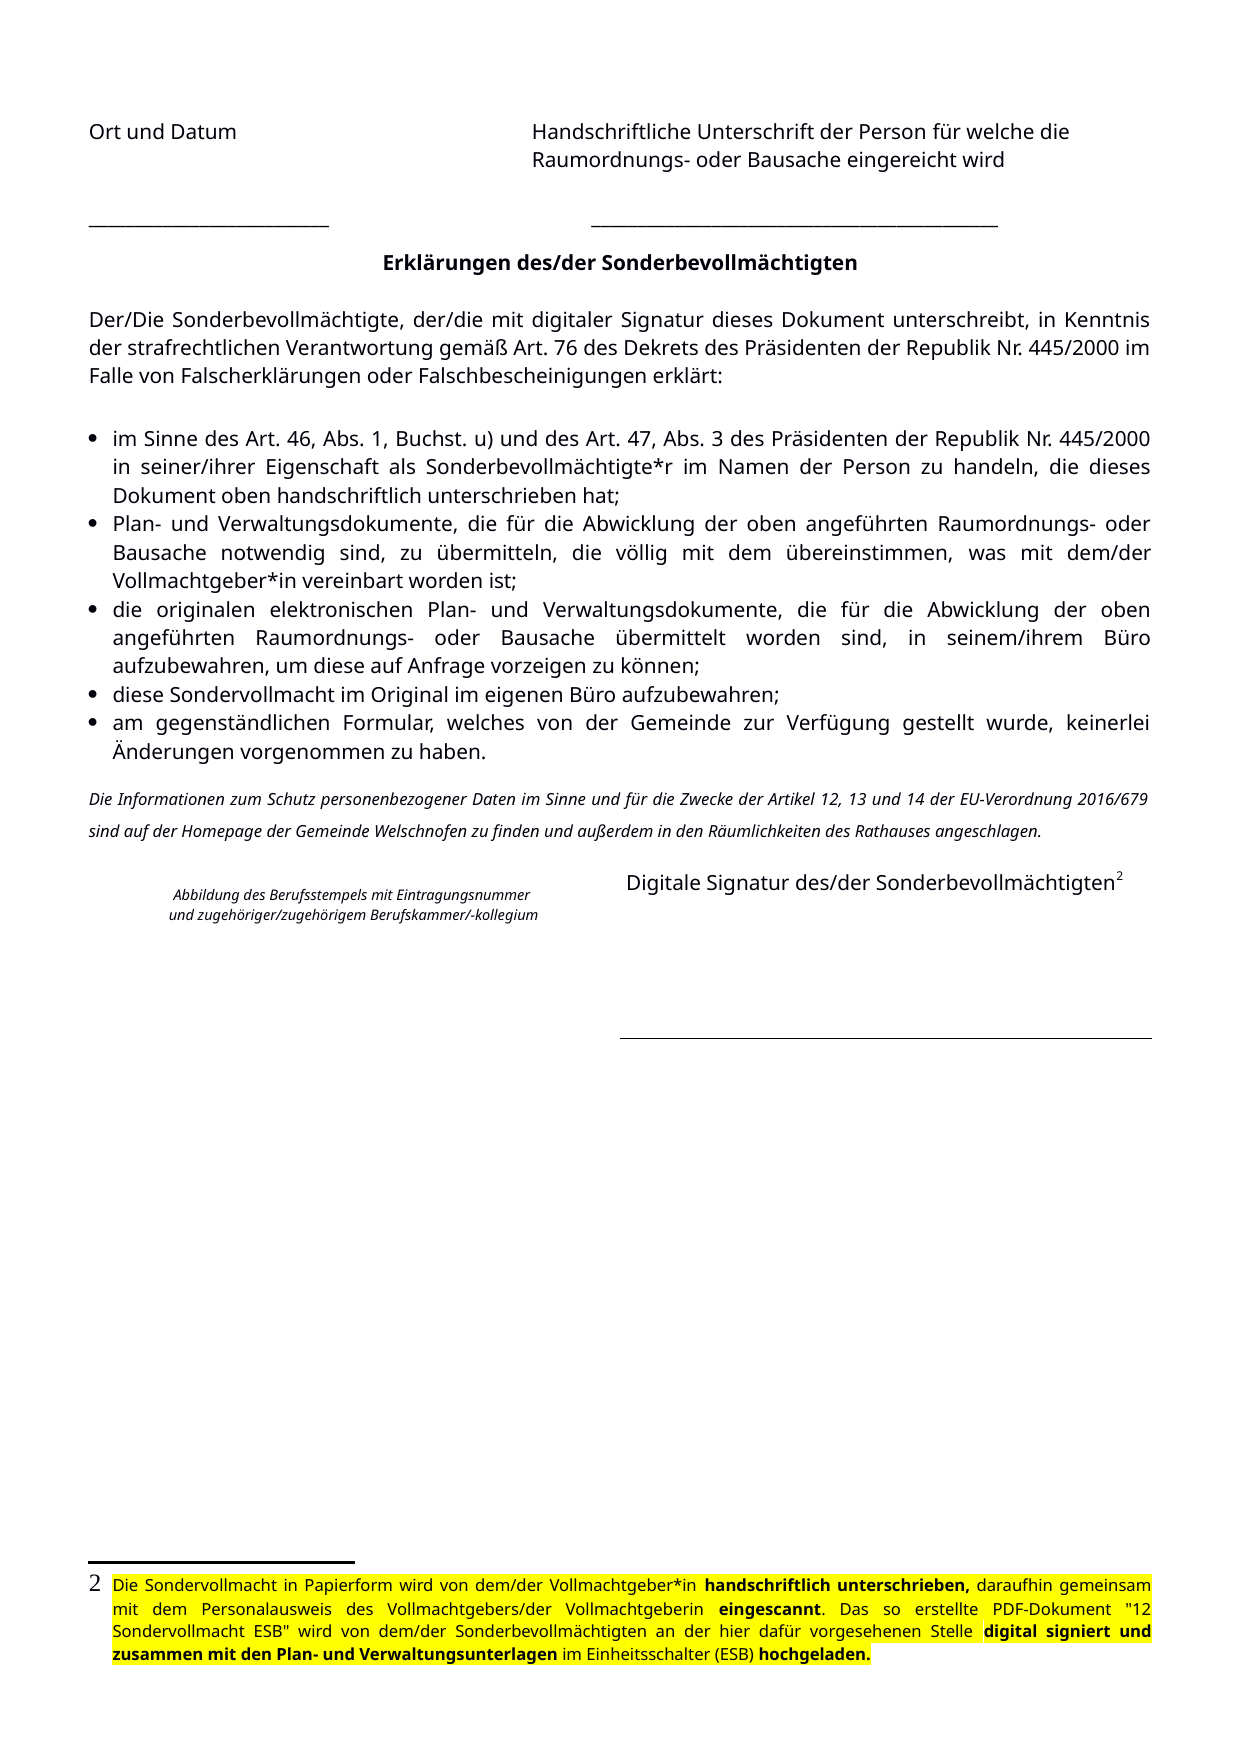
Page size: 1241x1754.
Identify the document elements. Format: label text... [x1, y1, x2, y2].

table_header Abbildung des Berufsstempels mit Eintragungsnummer und zugehöriger/zugehörigem Berufskammer/-kollegium [89, 862, 620, 1038]
text __________________________ ____________________________________________ [88, 202, 1152, 231]
list im Sinne des Art. 46, Abs. 1, Buchst. u) und des Art. 47, Abs. 3 des Präsidenten der Republik Nr. 445/2000 in seiner/ihrer Eigenschaft als Sonderbevollmächtigte*r im Namen der Person zu handeln, die dieses Dokument oben handschriftlich unterschrieben hat; [88, 424, 1152, 509]
list die originalen elektronischen Plan- und Verwaltungsdokumente, die für die Abwicklung der oben angeführten Raumordnungs- oder Bausache übermittelt worden sind, in seinem/ihrem Büro aufzubewahren, um diese auf Anfrage vorzeigen zu können; [88, 595, 1152, 680]
text Der/Die Sonderbevollmächtigte, der/die mit digitaler Signatur dieses Dokument unterschreibt, in Kenntnis der strafrechtlichen Verantwortung gemäß Art. 76 des Dekrets des Präsidenten der Republik Nr. 445/2000 im Falle von Falscherklärungen oder Falschbescheinigungen erklärt: [88, 305, 1152, 390]
text Ort und Datum Handschriftliche Unterschrift der Person für welche die [88, 117, 1152, 145]
list diese Sondervollmacht im Original im eigenen Büro aufzubewahren; [88, 680, 1152, 708]
text Erklärungen des/der Sonderbevollmächtigten [88, 248, 1152, 276]
list am gegenständlichen Formular, welches von der Gemeinde zur Verfügung gestellt wurde, keinerlei Änderungen vorgenommen zu haben. [88, 708, 1152, 765]
text Raumordnungs- oder Bausache eingereicht wird [458, 145, 1152, 174]
list Plan- und Verwaltungsdokumente, die für die Abwicklung der oben angeführten Raumordnungs- oder Bausache notwendig sind, zu übermitteln, die völlig mit dem übereinstimmen, was mit dem/der Vollmachtgeber*in vereinbart worden ist; [88, 509, 1152, 595]
text Die Informationen zum Schutz personenbezogener Daten im Sinne und für die Zwecke der Artikel 12, 13 und 14 der EU-Verordnung 2016/679 sind auf der Homepage der Gemeinde Welschnofen zu finden und außerdem in den Räumlichkeiten des Rathauses angeschlagen. [88, 788, 1152, 845]
table_header Digitale Signatur des/der Sonderbevollmächtigten [620, 862, 1152, 1038]
